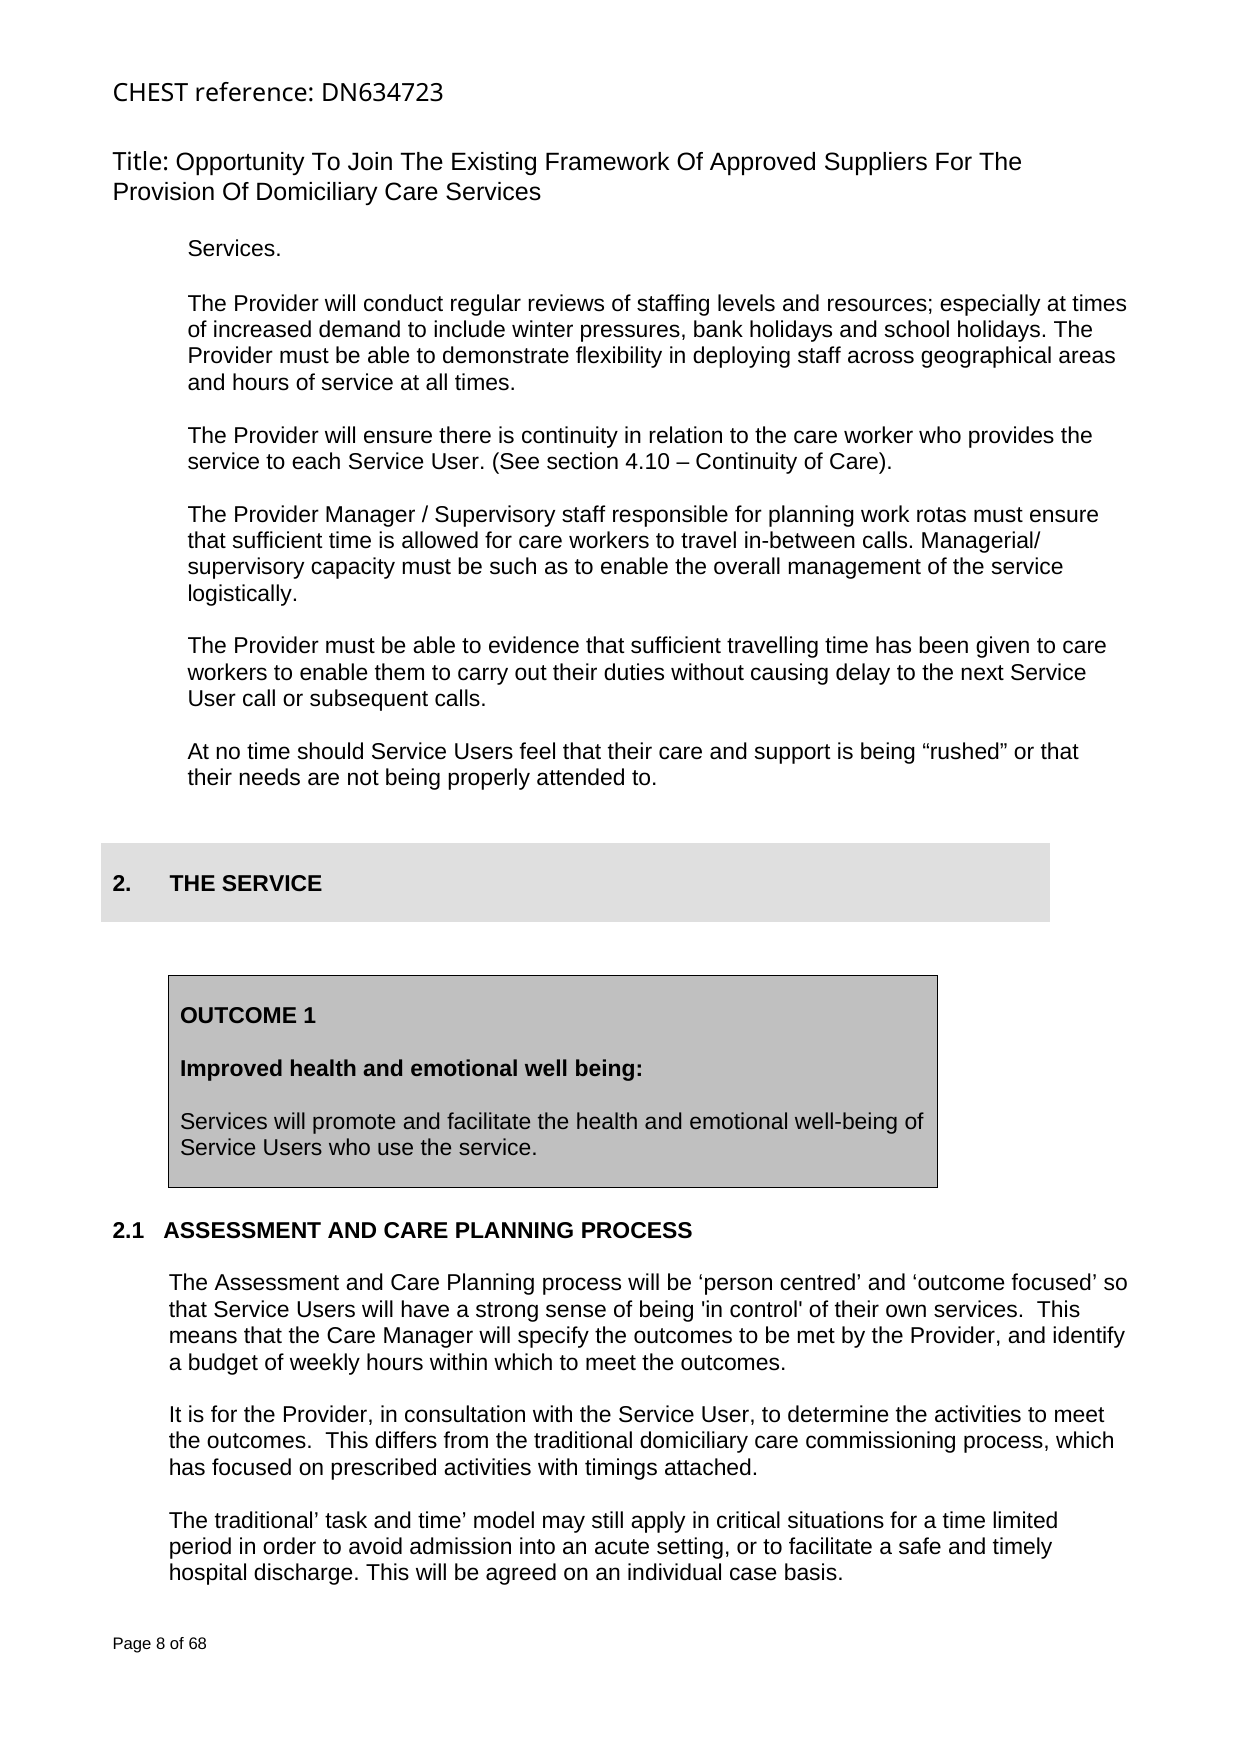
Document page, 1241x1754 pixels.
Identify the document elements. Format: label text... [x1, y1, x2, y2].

text The Provider must be able to evidence that sufficient travelling time has been given to care workers to enable them to carry out their duties without causing delay to the next Service User call or subsequent calls. [187, 632, 1128, 711]
text The Provider will conduct regular reviews of staffing levels and resources; especially at times of increased demand to include winter pressures, bank holidays and school holidays. The Provider must be able to demonstrate flexibility in deploying staff across geographical areas and hours of service at all times. [187, 290, 1128, 395]
text 2.1 ASSESSMENT AND CARE PLANNING PROCESS [112, 1217, 1128, 1243]
text The Assessment and Care Planning process will be ‘person centred’ and ‘outcome focused’ so that Service Users will have a strong sense of being 'in control' of their own services. This means that the Care Manager will specify the outcomes to be met by the Provider, and identify a budget of weekly hours within which to meet the outcomes. [168, 1269, 1128, 1375]
table_header 2. THE SERVICE [101, 843, 1050, 922]
text The traditional’ task and time’ model may still apply in critical situations for a time limited period in order to avoid admission into an acute setting, or to facilitate a safe and timely hospital discharge. This will be agreed on an individual case basis. [168, 1507, 1128, 1586]
text The Provider Manager / Supervisory staff responsible for planning work rotas must ensure that sufficient time is allowed for care workers to travel in-between calls. Managerial/ supervisory capacity must be such as to enable the overall management of the service logistically. [187, 501, 1128, 606]
table_header OUTCOME 1 Improved health and emotional well being: Services will promote and facilitate the health and emotional well-being of Service Users who use the service. [169, 976, 937, 1187]
text It is for the Provider, in consultation with the Service User, to determine the activities to meet the outcomes. This differs from the traditional domiciliary care commissioning process, which has focused on prescribed activities with timings attached. [168, 1401, 1128, 1480]
text At no time should Service Users feel that their care and support is being “rushed” or that their needs are not being properly attended to. [187, 738, 1128, 791]
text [187, 235, 1128, 290]
text The Provider will ensure there is continuity in relation to the care worker who provides the service to each Service User. (See section 4.10 – Continuity of Care). [187, 422, 1128, 474]
